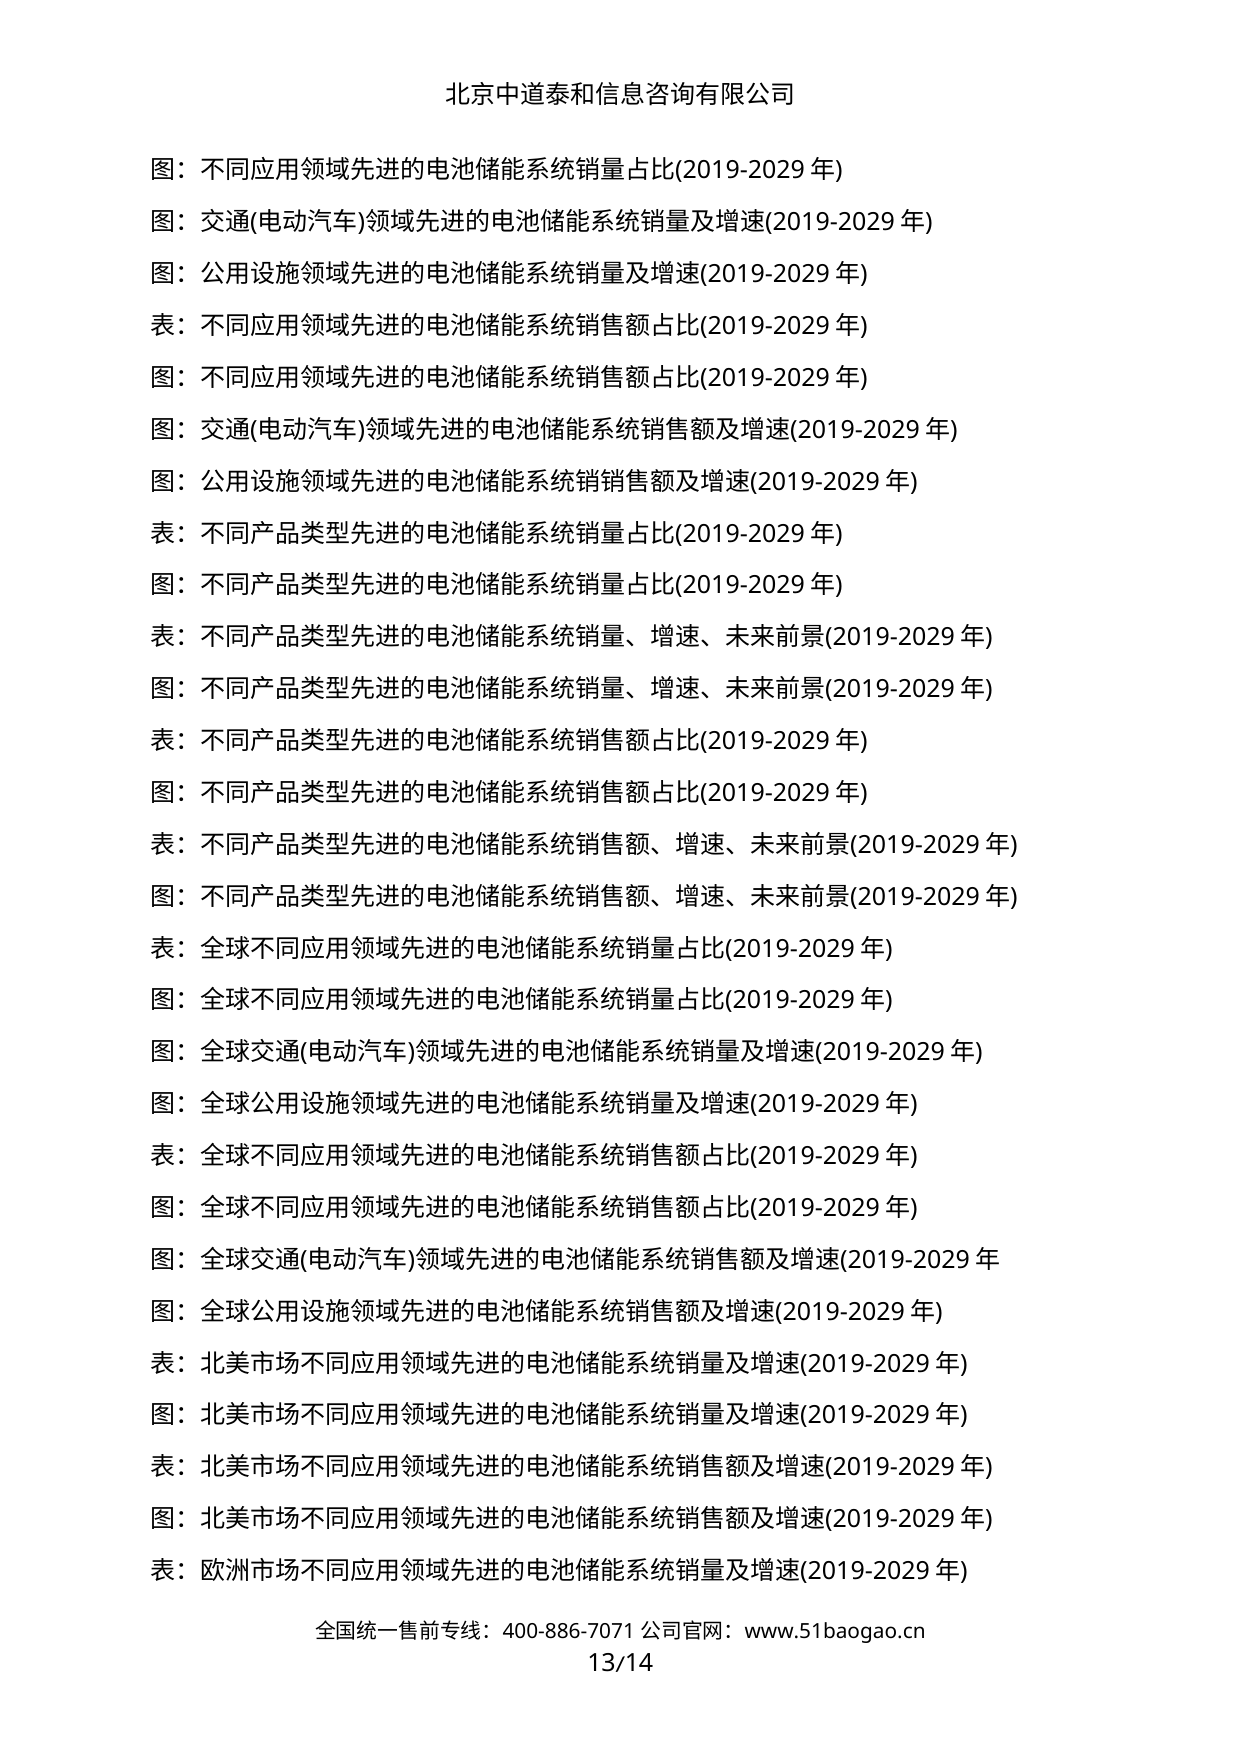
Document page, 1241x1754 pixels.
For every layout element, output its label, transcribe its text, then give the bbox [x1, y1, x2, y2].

text 表：全球不同应用领域先进的电池储能系统销量占比(2019-2029年) [150, 928, 1090, 964]
text 图：全球公用设施领域先进的电池储能系统销量及增速(2019-2029年) [150, 1084, 1090, 1120]
text 表：北美市场不同应用领域先进的电池储能系统销售额及增速(2019-2029年) [150, 1447, 1090, 1483]
text 图：交通(电动汽车)领域先进的电池储能系统销量及增速(2019-2029年) [150, 202, 1090, 238]
text 图：全球交通(电动汽车)领域先进的电池储能系统销量及增速(2019-2029年) [150, 1032, 1090, 1068]
text 图：不同产品类型先进的电池储能系统销量占比(2019-2029年) [150, 565, 1090, 601]
text 表：不同产品类型先进的电池储能系统销售额占比(2019-2029年) [150, 721, 1090, 757]
text 图：不同应用领域先进的电池储能系统销量占比(2019-2029年) [150, 150, 1090, 186]
text 图：不同产品类型先进的电池储能系统销售额、增速、未来前景(2019-2029年) [150, 876, 1090, 912]
text 表：不同产品类型先进的电池储能系统销量、增速、未来前景(2019-2029年) [150, 617, 1090, 653]
text 图：不同产品类型先进的电池储能系统销量、增速、未来前景(2019-2029年) [150, 669, 1090, 705]
text 图：公用设施领域先进的电池储能系统销量及增速(2019-2029年) [150, 254, 1090, 290]
text 图：不同应用领域先进的电池储能系统销售额占比(2019-2029年) [150, 357, 1090, 394]
text 表：不同产品类型先进的电池储能系统销量占比(2019-2029年) [150, 513, 1090, 549]
text 表：全球不同应用领域先进的电池储能系统销售额占比(2019-2029年) [150, 1136, 1090, 1172]
text 图：交通(电动汽车)领域先进的电池储能系统销售额及增速(2019-2029年) [150, 409, 1090, 446]
text 图：北美市场不同应用领域先进的电池储能系统销售额及增速(2019-2029年) [150, 1499, 1090, 1535]
text 图：不同产品类型先进的电池储能系统销售额占比(2019-2029年) [150, 772, 1090, 809]
text 图：北美市场不同应用领域先进的电池储能系统销量及增速(2019-2029年) [150, 1395, 1090, 1431]
text 表：北美市场不同应用领域先进的电池储能系统销量及增速(2019-2029年) [150, 1343, 1090, 1379]
text 图：全球交通(电动汽车)领域先进的电池储能系统销售额及增速(2019-2029年 [150, 1239, 1090, 1276]
text 表：不同应用领域先进的电池储能系统销售额占比(2019-2029年) [150, 306, 1090, 342]
text 表：欧洲市场不同应用领域先进的电池储能系统销量及增速(2019-2029年) [150, 1551, 1090, 1587]
text 表：不同产品类型先进的电池储能系统销售额、增速、未来前景(2019-2029年) [150, 824, 1090, 861]
text 图：全球不同应用领域先进的电池储能系统销售额占比(2019-2029年) [150, 1187, 1090, 1224]
text 图：全球公用设施领域先进的电池储能系统销售额及增速(2019-2029年) [150, 1291, 1090, 1327]
text 图：公用设施领域先进的电池储能系统销销售额及增速(2019-2029年) [150, 461, 1090, 497]
text 图：全球不同应用领域先进的电池储能系统销量占比(2019-2029年) [150, 980, 1090, 1016]
